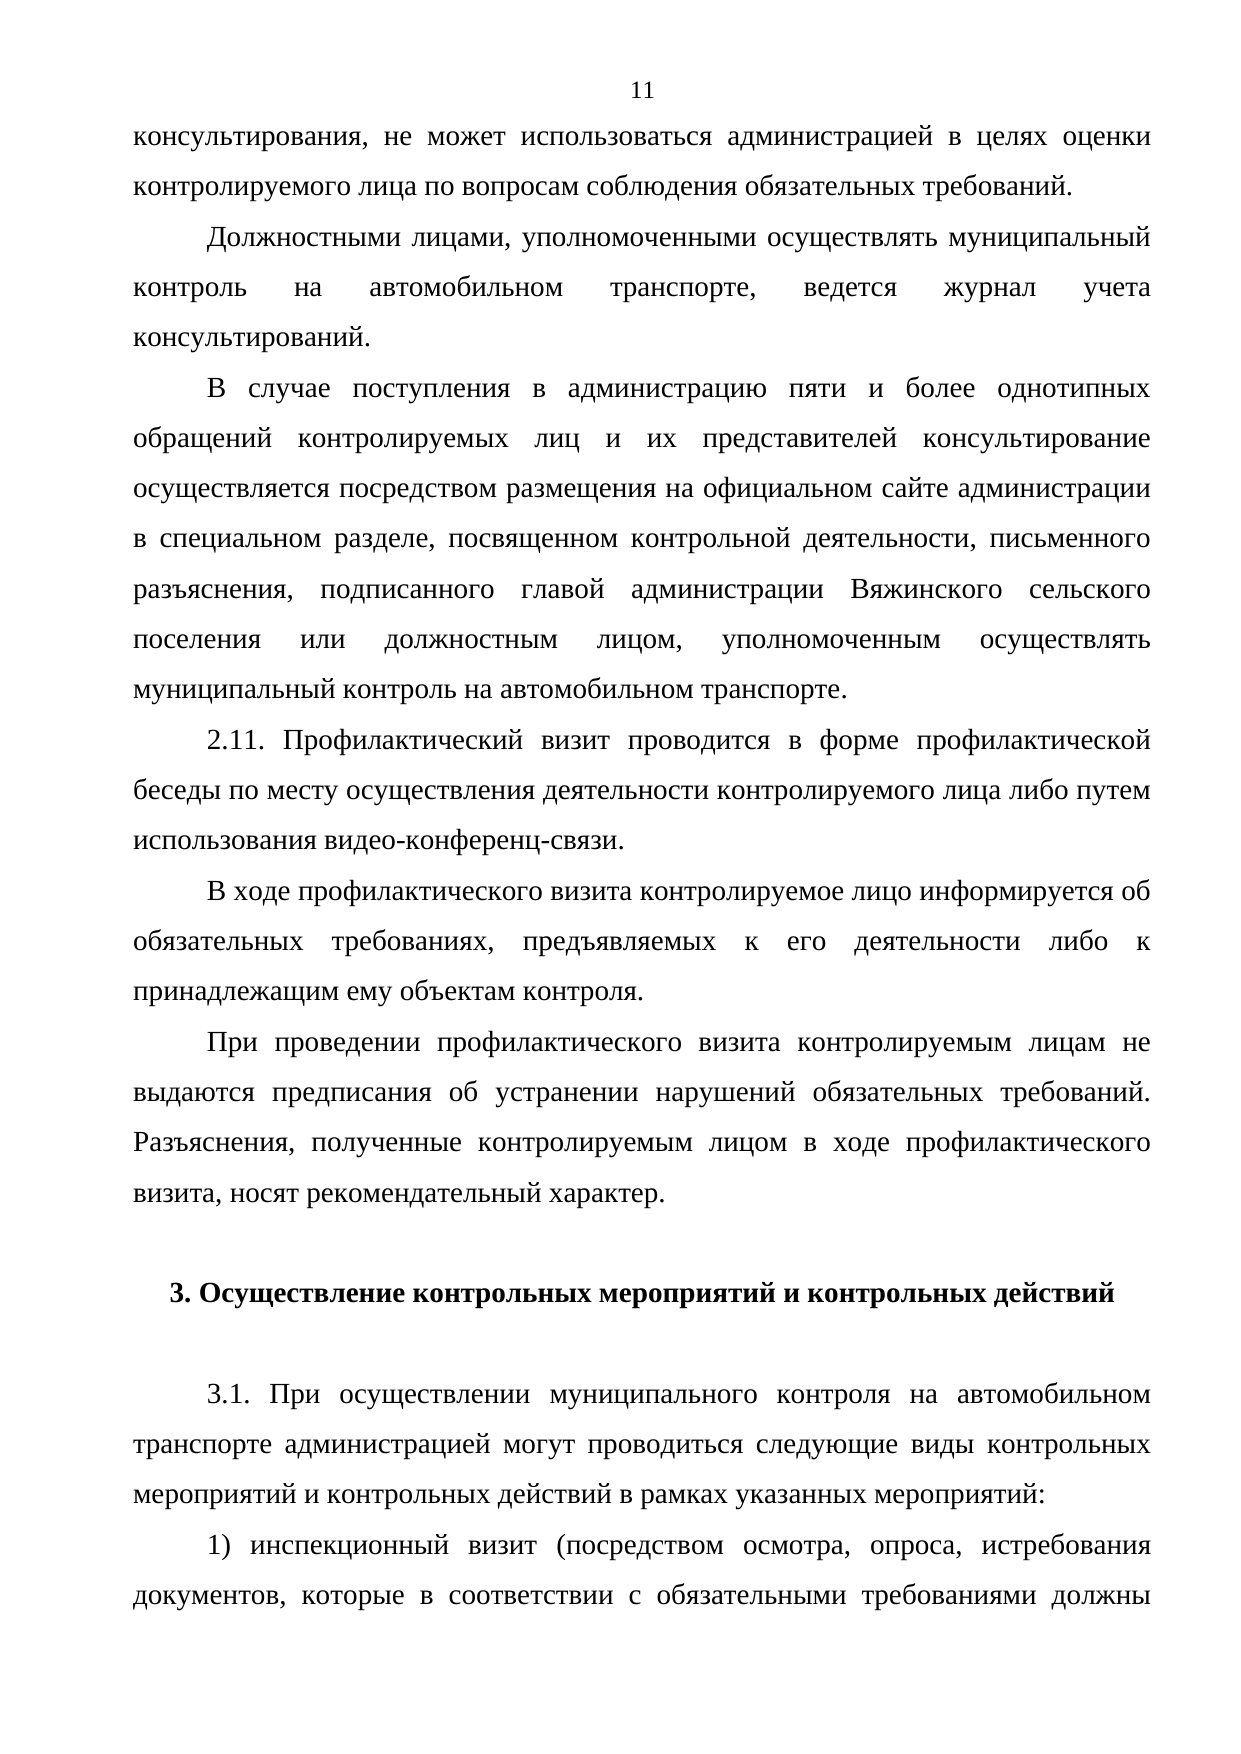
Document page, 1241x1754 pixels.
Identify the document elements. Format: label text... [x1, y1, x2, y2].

text 3. Осуществление контрольных мероприятий и контрольных действий [133, 1275, 1152, 1309]
text 3.1. При осуществлении муниципального контроля на автомобильном транспорте администрацией могут проводиться следующие виды контрольных мероприятий и контрольных действий в рамках указанных мероприятий: [133, 1376, 1152, 1510]
text При проведении профилактического визита контролируемым лицам не выдаются предписания об устранении нарушений обязательных требований. Разъяснения, полученные контролируемым лицом в ходе профилактического визита, носят рекомендательный характер. [133, 1024, 1152, 1208]
text В случае поступления в администрацию пяти и более однотипных обращений контролируемых лиц и их представителей консультирование осуществляется посредством размещения на официальном сайте администрации в специальном разделе, посвященном контрольной деятельности, письменного разъяснения, подписанного главой администрации Вяжинского сельского поселения или должностным лицом, уполномоченным осуществлять муниципальный контроль на автомобильном транспорте. [133, 370, 1152, 705]
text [133, 118, 1152, 202]
text Должностными лицами, уполномоченными осуществлять муниципальный контроль на автомобильном транспорте, ведется журнал учета консультирований. [133, 219, 1152, 353]
text 2.11. Профилактический визит проводится в форме профилактической беседы по месту осуществления деятельности контролируемого лица либо путем использования видео-конференц-связи. [133, 722, 1152, 856]
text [133, 1527, 1152, 1611]
text В ходе профилактического визита контролируемое лицо информируется об обязательных требованиях, предъявляемых к его деятельности либо к принадлежащим ему объектам контроля. [133, 873, 1152, 1007]
